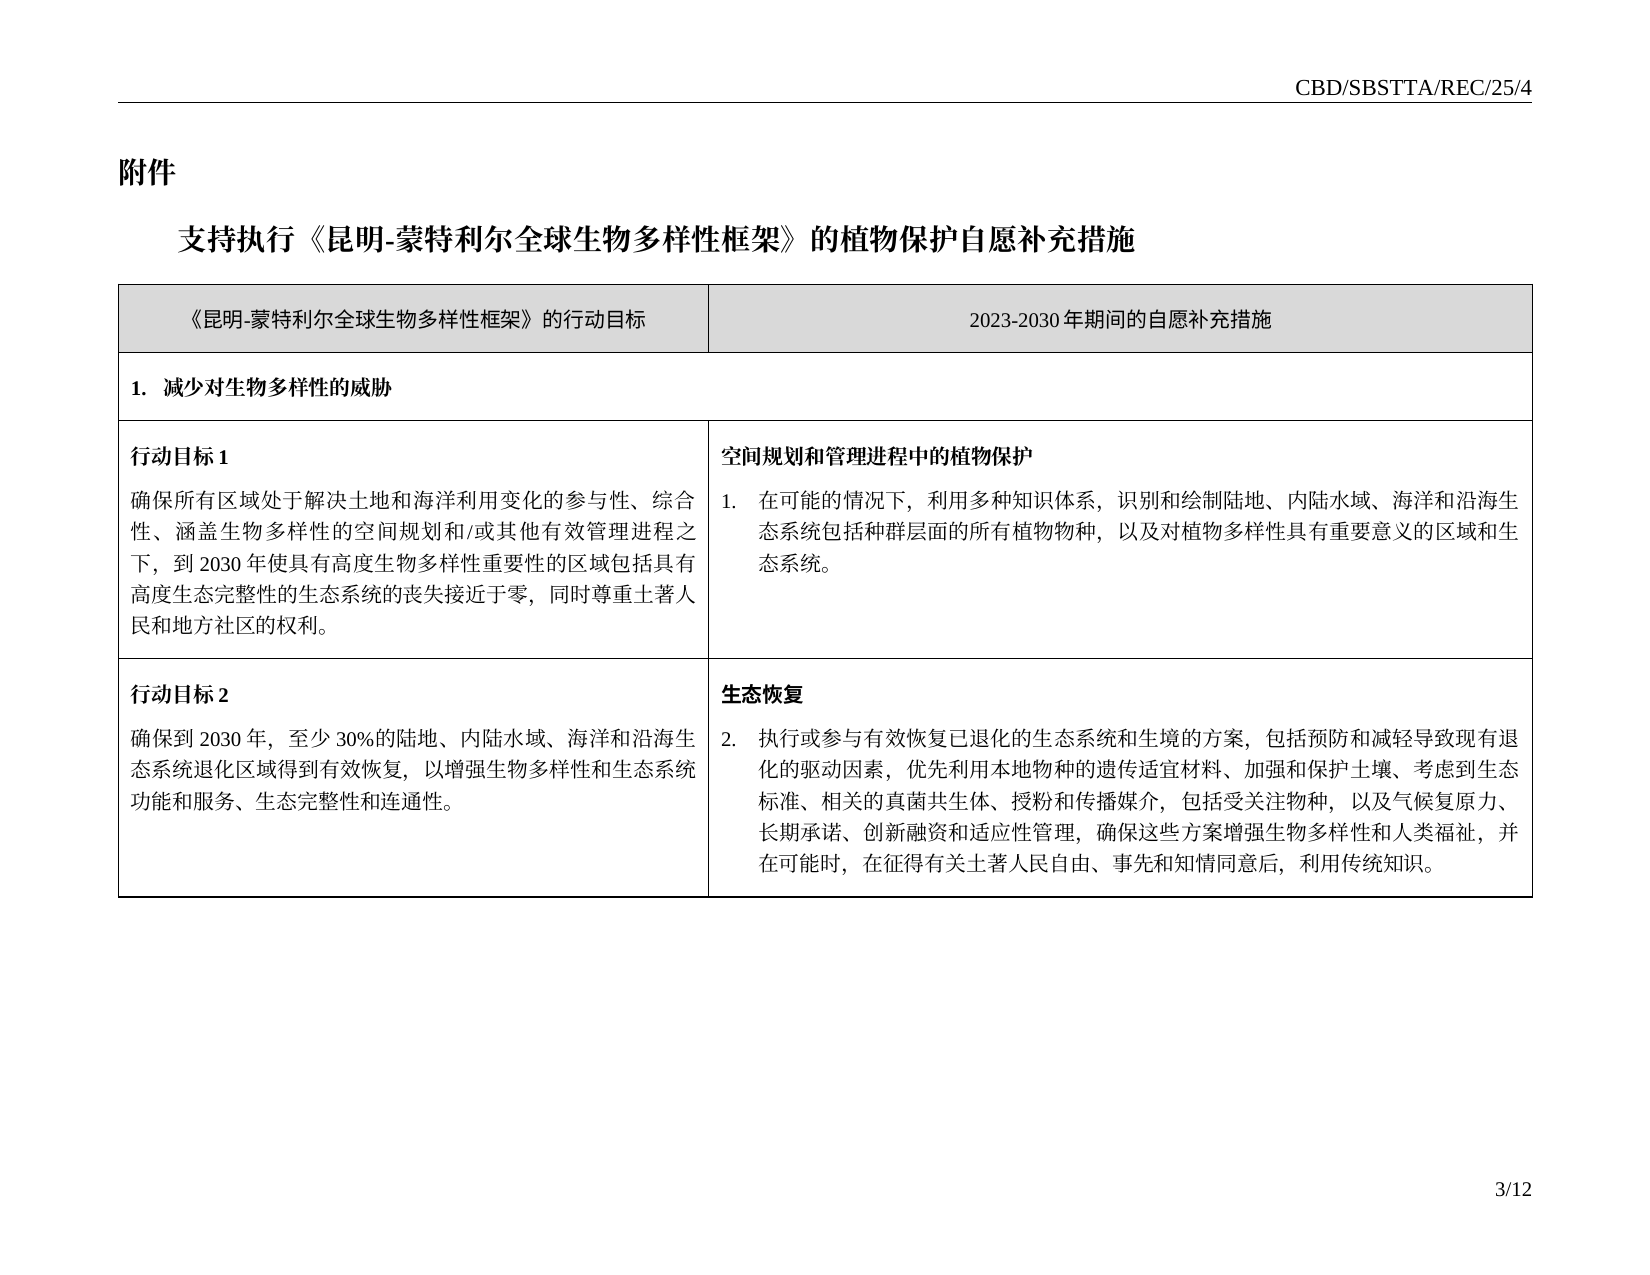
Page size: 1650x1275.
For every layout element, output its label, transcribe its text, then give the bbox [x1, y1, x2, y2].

table_cell 1. 减少对生物多样性的威胁 [119, 353, 1532, 420]
table_cell 空间规划和管理进程中的植物保护 在可能的情况下，利用多种知识体系，识别和绘制陆地、内陆水域、海洋和沿海生态系统包括种群层面的所有植物物种，以及对植物多样性具有重要意义的区域和生态系统。 [709, 421, 1532, 658]
text 附件 [118, 150, 1532, 192]
table_cell 行动目标2 确保到2030年，至少30%的陆地、内陆水域、海洋和沿海生态系统退化区域得到有效恢复，以增强生物多样性和生态系统功能和服务、生态完整性和连通性。 [119, 659, 708, 896]
table_header 《昆明-蒙特利尔全球生物多样性框架》的行动目标 [119, 285, 708, 352]
table_cell 生态恢复 执行或参与有效恢复已退化的生态系统和生境的方案，包括预防和减轻导致现有退化的驱动因素，优先利用本地物种的遗传适宜材料、加强和保护土壤、考虑到生态标准、相关的真菌共生体、授粉和传播媒介，包括受关注物种，以及气候复原力、长期承诺、创新融资和适应性管理，确保这些方案增强生物多样性和人类福祉，并在可能时，在征得有关土著人民自由、事先和知情同意后，利用传统知识。 [709, 659, 1532, 896]
table_cell 行动目标1 确保所有区域处于解决土地和海洋利用变化的参与性、综合性、涵盖生物多样性的空间规划和/或其他有效管理进程之下，到2030年使具有高度生物多样性重要性的区域包括具有高度生态完整性的生态系统的丧失接近于零，同时尊重土著人民和地方社区的权利。 [119, 421, 708, 658]
title 支持执行《昆明-蒙特利尔全球生物多样性框架》的植物保护自愿补充措施 [177, 217, 1532, 259]
table_header 2023-2030年期间的自愿补充措施 [709, 285, 1532, 352]
